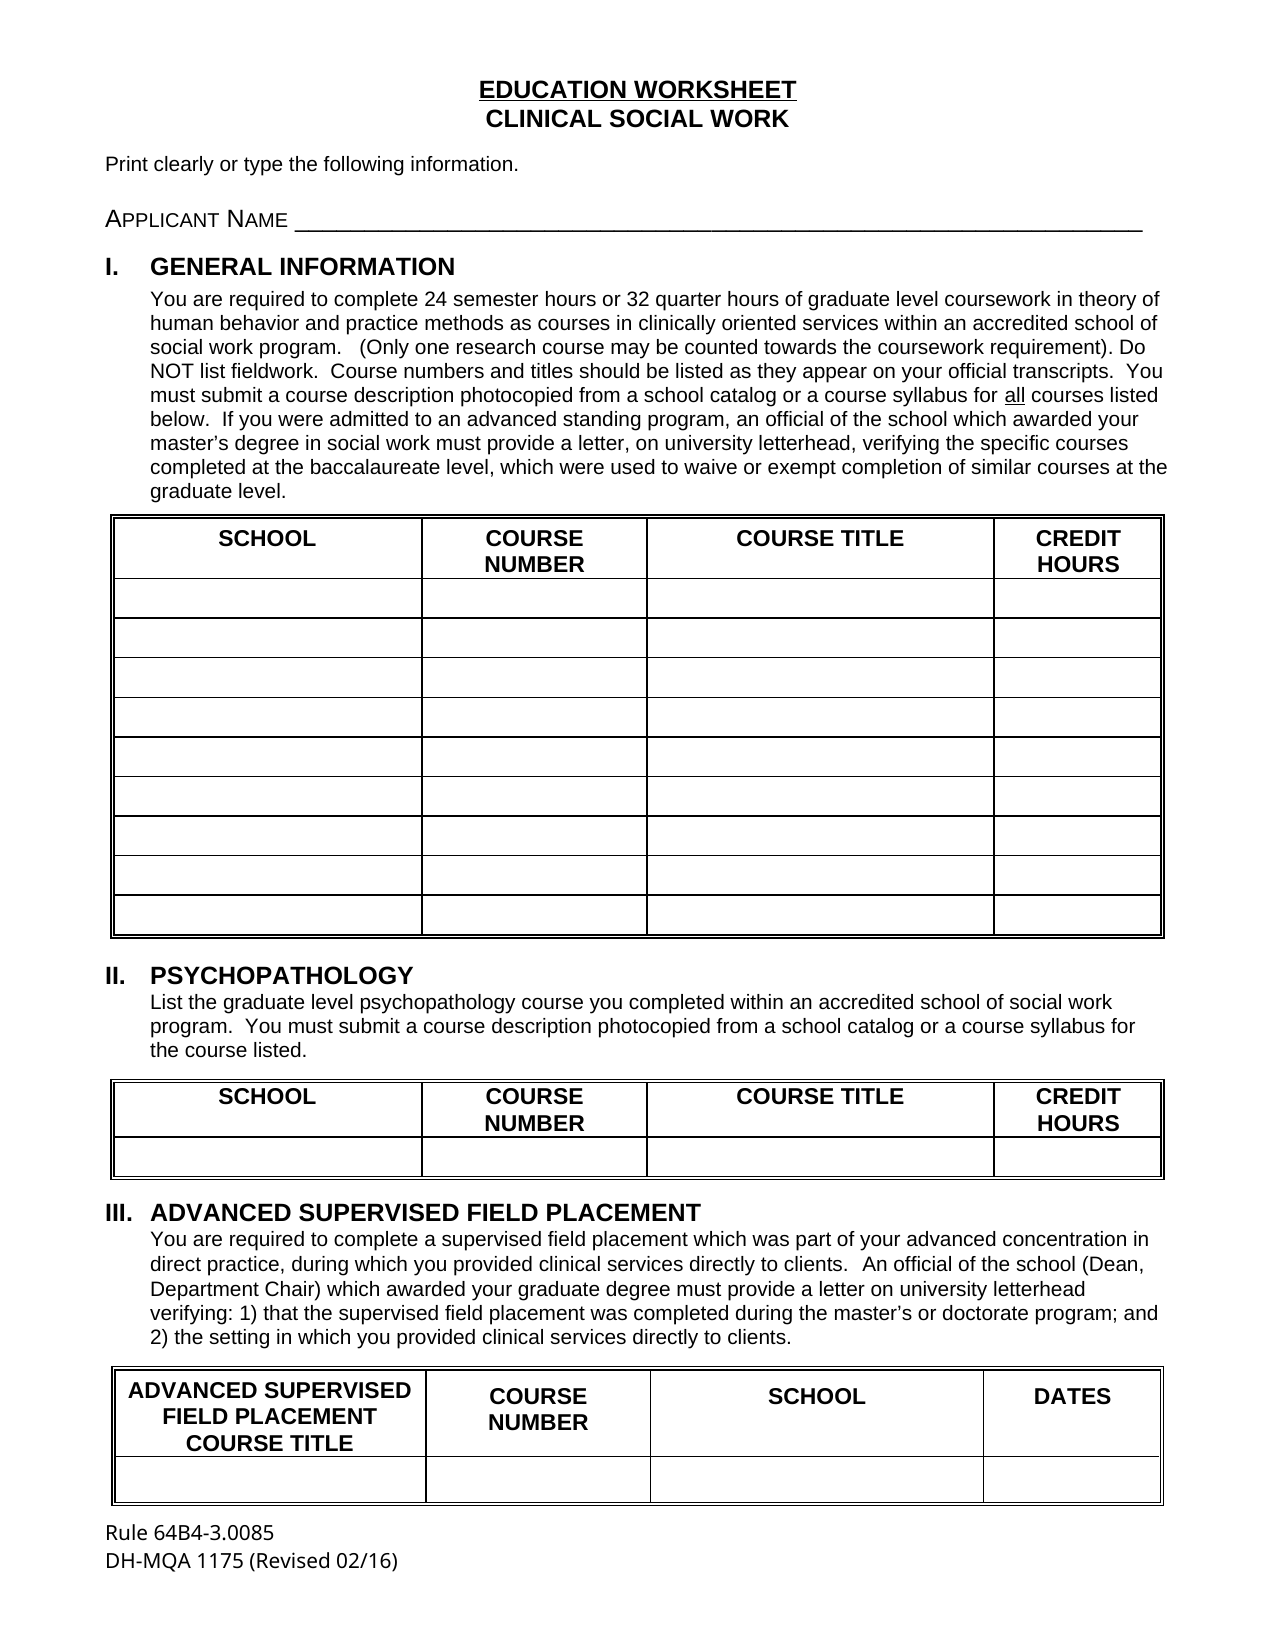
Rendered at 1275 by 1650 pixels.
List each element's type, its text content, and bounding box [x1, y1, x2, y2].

table_cell [648, 856, 993, 894]
table_cell [423, 698, 646, 736]
table_cell [648, 738, 993, 776]
table_cell [995, 698, 1160, 736]
table_header COURSE NUMBER [423, 519, 646, 578]
table_cell [995, 619, 1160, 657]
table_cell [995, 777, 1160, 815]
text Applicant Name _____________________________________________________________ [105, 204, 1170, 233]
table_cell [423, 738, 646, 776]
table_cell [648, 619, 993, 657]
table_cell [115, 619, 421, 657]
text EDUCATION WORKSHEET [105, 75, 1170, 104]
text You are required to complete 24 semester hours or 32 quarter hours of graduate level coursework in theory of human behavior and practice methods as courses in clinically oriented services within an accredited school of social work program. (Only one research course may be counted towards the coursework requirement). Do NOT list fieldwork. Course numbers and titles should be listed as they appear on your official transcripts. You must submit a course description photocopied from a school catalog or a course syllabus for all courses listed below. If you were admitted to an advanced standing program, an official of the school which awarded your master’s degree in social work must provide a letter, on university letterhead, verifying the specific courses completed at the baccalaureate level, which were used to waive or exempt completion of similar courses at the graduate level. [150, 287, 1170, 503]
table_header SCHOOL [115, 519, 421, 578]
table_header CREDIT HOURS [995, 519, 1160, 578]
table_header SCHOOL [651, 1371, 983, 1456]
table_cell [115, 817, 421, 855]
table_header COURSE TITLE [648, 1083, 993, 1136]
table_cell [648, 579, 993, 617]
table_cell [648, 698, 993, 736]
table_cell [115, 698, 421, 736]
table_cell [423, 777, 646, 815]
table_cell [995, 738, 1160, 776]
table_cell [648, 1138, 993, 1176]
table_cell [995, 896, 1160, 934]
table_cell [115, 579, 421, 617]
text List the graduate level psychopathology course you completed within an accredited school of social work program. You must submit a course description photocopied from a school catalog or a course syllabus for the course listed. [150, 989, 1170, 1061]
table_cell [423, 658, 646, 696]
text You are required to complete a supervised field placement which was part of your advanced concentration in direct practice, during which you provided clinical services directly to clients. An official of the school (Dean, Department Chair) which awarded your graduate degree must provide a letter on university letterhead verifying: 1) that the supervised field placement was completed during the master’s or doctorate program; and 2) the setting in which you provided clinical services directly to clients. [150, 1226, 1170, 1348]
table_cell [995, 658, 1160, 696]
table_cell [115, 738, 421, 776]
table_header COURSE NUMBER [427, 1371, 650, 1456]
table_cell [995, 579, 1160, 617]
text CLINICAL SOCIAL WORK [105, 104, 1170, 132]
table_cell [423, 619, 646, 657]
table_header SCHOOL [115, 1083, 421, 1136]
table_cell [116, 1457, 425, 1501]
table_header DATES [984, 1371, 1160, 1456]
table_cell [427, 1457, 650, 1501]
table_cell [115, 777, 421, 815]
table_cell [648, 817, 993, 855]
table_header ADVANCED SUPERVISED FIELD PLACEMENT COURSE TITLE [116, 1371, 425, 1456]
table_cell [115, 896, 421, 934]
table_cell [648, 777, 993, 815]
table_cell [115, 1138, 421, 1176]
text Print clearly or type the following information. [105, 152, 1170, 176]
table_cell [423, 856, 646, 894]
table_cell [115, 856, 421, 894]
table_cell [423, 579, 646, 617]
table_header COURSE NUMBER [423, 1083, 646, 1136]
table_cell [648, 896, 993, 934]
table_cell [423, 1138, 646, 1176]
table_cell [651, 1457, 983, 1501]
table_header COURSE TITLE [648, 519, 993, 578]
text III. ADVANCED SUPERVISED FIELD PLACEMENT [105, 1198, 1170, 1226]
table_header CREDIT HOURS [995, 1083, 1160, 1136]
table_cell [984, 1456, 1160, 1501]
table_cell [648, 658, 993, 696]
table_cell [115, 658, 421, 696]
table_cell [423, 817, 646, 855]
text II. PSYCHOPATHOLOGY [105, 961, 1170, 989]
table_cell [995, 1138, 1160, 1176]
table_cell [995, 817, 1160, 855]
text I. GENERAL INFORMATION [105, 252, 1170, 281]
table_cell [423, 896, 646, 934]
table_cell [995, 856, 1160, 894]
